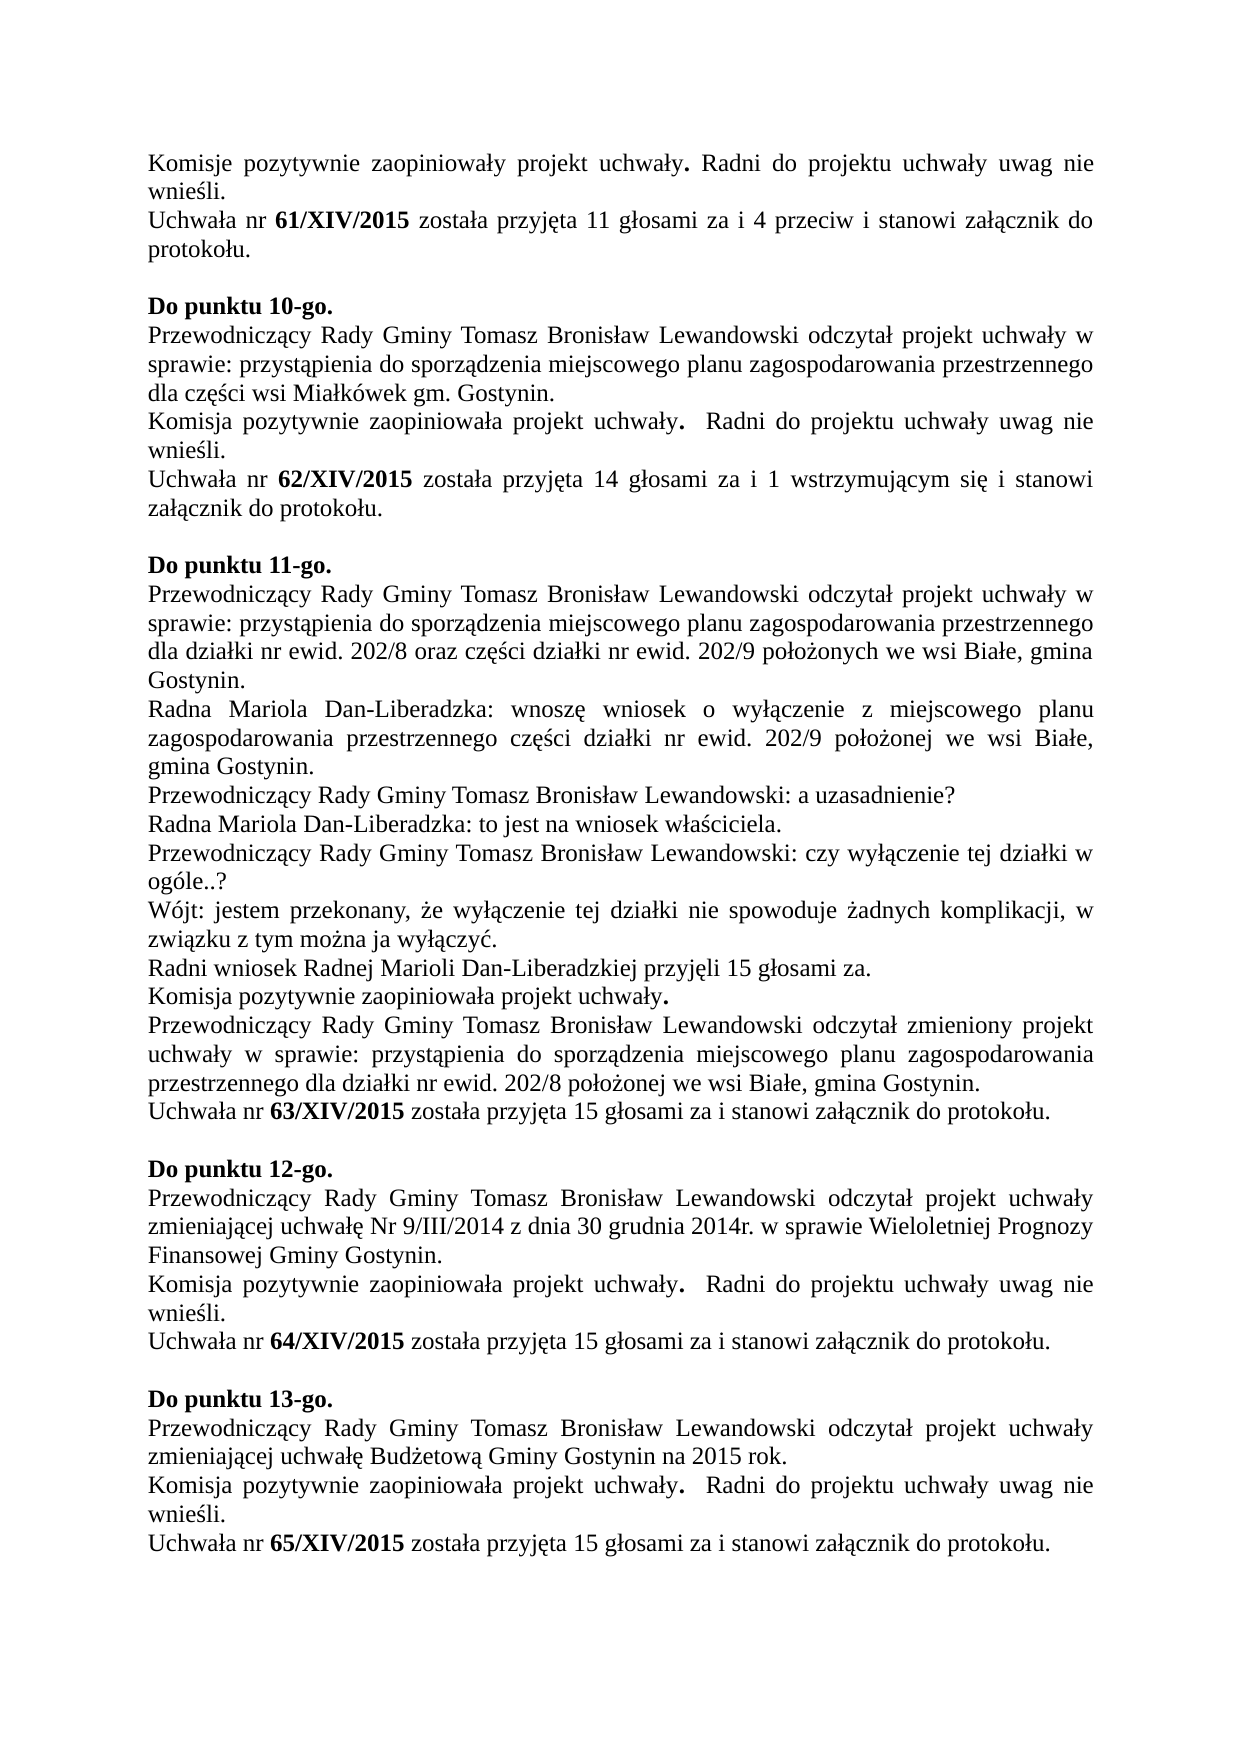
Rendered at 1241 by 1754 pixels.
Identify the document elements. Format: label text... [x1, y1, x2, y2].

text Komisja pozytywnie zaopiniowała projekt uchwały. Radni do projektu uchwały uwag nie wnieśli. [148, 406, 1094, 464]
text Komisja pozytywnie zaopiniowała projekt uchwały. Radni do projektu uchwały uwag nie wnieśli. [148, 1470, 1094, 1528]
text Uchwała nr 65/XIV/2015 została przyjęta 15 głosami za i stanowi załącznik do protokołu. [148, 1528, 1094, 1556]
text Komisje pozytywnie zaopiniowały projekt uchwały. Radni do projektu uchwały uwag nie wnieśli. [148, 148, 1094, 205]
text Przewodniczący Rady Gminy Tomasz Bronisław Lewandowski odczytał projekt uchwały w sprawie: przystąpienia do sporządzenia miejscowego planu zagospodarowania przestrzennego dla działki nr ewid. 202/8 oraz części działki nr ewid. 202/9 położonych we wsi Białe, gmina Gostynin. [148, 579, 1094, 694]
text Do punktu 12-go. [148, 1154, 1094, 1183]
text Do punktu 13-go. [148, 1384, 1094, 1413]
text Wójt: jestem przekonany, że wyłączenie tej działki nie spowoduje żadnych komplikacji, w związku z tym można ja wyłączyć. [148, 895, 1094, 953]
text Uchwała nr 61/XIV/2015 została przyjęta 11 głosami za i 4 przeciw i stanowi załącznik do protokołu. [148, 205, 1094, 263]
text Do punktu 10-go. [148, 291, 1094, 320]
text Radna Mariola Dan-Liberadzka: wnoszę wniosek o wyłączenie z miejscowego planu zagospodarowania przestrzennego części działki nr ewid. 202/9 położonej we wsi Białe, gmina Gostynin. [148, 694, 1094, 780]
text Komisja pozytywnie zaopiniowała projekt uchwały. [148, 981, 1094, 1010]
text Przewodniczący Rady Gminy Tomasz Bronisław Lewandowski: czy wyłączenie tej działki w ogóle..? [148, 838, 1094, 895]
text Radna Mariola Dan-Liberadzka: to jest na wniosek właściciela. [148, 809, 1094, 838]
text Przewodniczący Rady Gminy Tomasz Bronisław Lewandowski odczytał projekt uchwały zmieniającej uchwałę Budżetową Gminy Gostynin na 2015 rok. [148, 1413, 1094, 1470]
text Radni wniosek Radnej Marioli Dan-Liberadzkiej przyjęli 15 głosami za. [148, 953, 1094, 981]
text Uchwała nr 64/XIV/2015 została przyjęta 15 głosami za i stanowi załącznik do protokołu. [148, 1326, 1094, 1355]
text Przewodniczący Rady Gminy Tomasz Bronisław Lewandowski odczytał zmieniony projekt uchwały w sprawie: przystąpienia do sporządzenia miejscowego planu zagospodarowania przestrzennego dla działki nr ewid. 202/8 położonej we wsi Białe, gmina Gostynin. [148, 1010, 1094, 1096]
text Do punktu 11-go. [148, 550, 1094, 579]
text Komisja pozytywnie zaopiniowała projekt uchwały. Radni do projektu uchwały uwag nie wnieśli. [148, 1269, 1094, 1326]
text Przewodniczący Rady Gminy Tomasz Bronisław Lewandowski odczytał projekt uchwały w sprawie: przystąpienia do sporządzenia miejscowego planu zagospodarowania przestrzennego dla części wsi Miałkówek gm. Gostynin. [148, 320, 1094, 406]
text Przewodniczący Rady Gminy Tomasz Bronisław Lewandowski odczytał projekt uchwały zmieniającej uchwałę Nr 9/III/2014 z dnia 30 grudnia 2014r. w sprawie Wieloletniej Prognozy Finansowej Gminy Gostynin. [148, 1183, 1094, 1269]
text Uchwała nr 62/XIV/2015 została przyjęta 14 głosami za i 1 wstrzymującym się i stanowi załącznik do protokołu. [148, 464, 1094, 521]
text Przewodniczący Rady Gminy Tomasz Bronisław Lewandowski: a uzasadnienie? [148, 780, 1094, 809]
text Uchwała nr 63/XIV/2015 została przyjęta 15 głosami za i stanowi załącznik do protokołu. [148, 1096, 1094, 1125]
